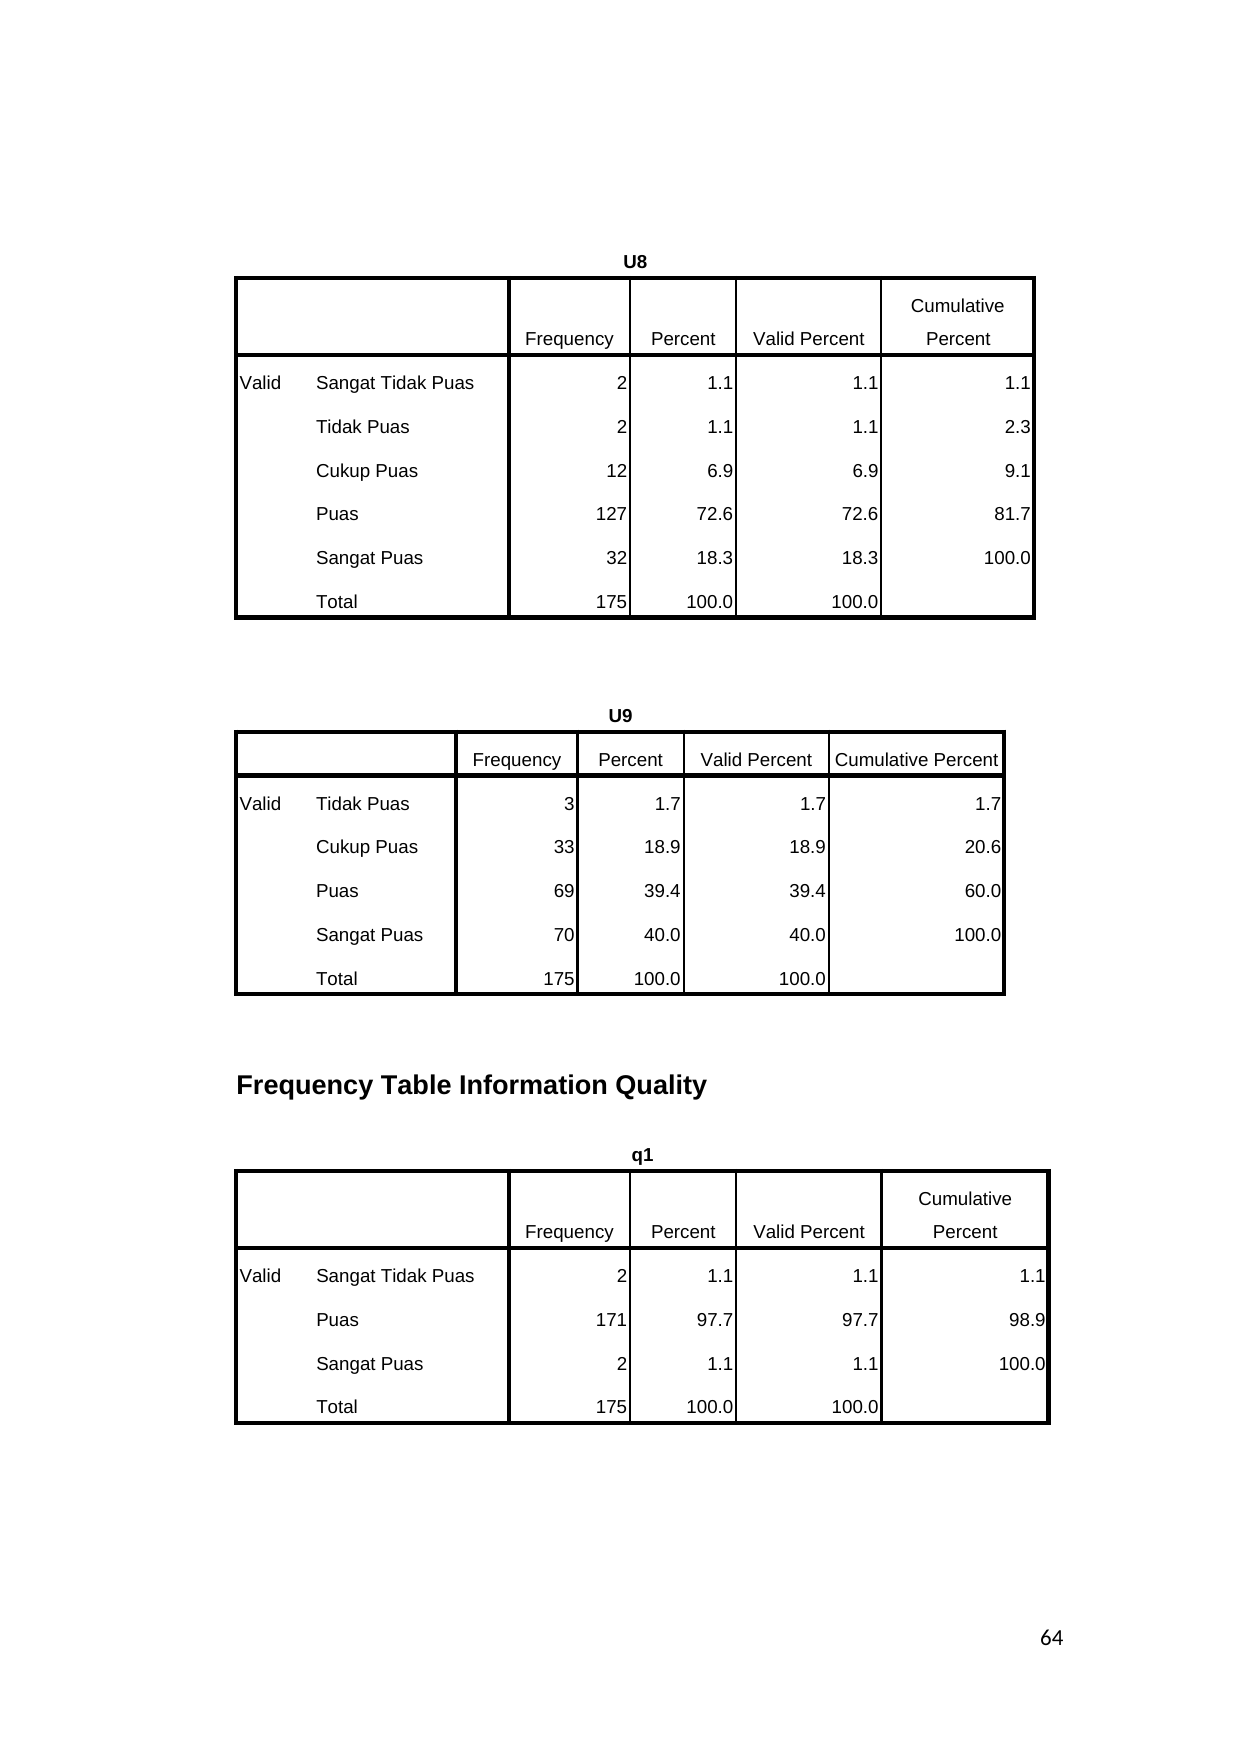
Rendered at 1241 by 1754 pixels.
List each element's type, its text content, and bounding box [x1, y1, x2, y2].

table_cell 100.0 [685, 948, 828, 992]
table_cell 20.6 [830, 817, 1002, 861]
table_cell 2 [511, 1250, 629, 1289]
table_cell 1.7 [579, 778, 683, 817]
table_cell 2 [511, 1333, 629, 1377]
table_cell 12 [511, 440, 629, 484]
table_cell 18.3 [737, 528, 880, 572]
table_cell 72.6 [737, 484, 880, 528]
table_cell 98.9 [883, 1290, 1046, 1333]
table_cell 1.1 [631, 1333, 735, 1377]
table_cell 100.0 [830, 905, 1002, 948]
table_cell Cukup Puas [313, 440, 507, 484]
table_cell Valid Percent [737, 280, 880, 353]
table_cell 70 [458, 905, 576, 948]
table_cell Valid [238, 1250, 313, 1421]
table_header U8 [236, 236, 1034, 276]
table_cell 1.7 [830, 778, 1002, 817]
table_cell [883, 1377, 1046, 1421]
table_cell [238, 1173, 313, 1246]
table_cell Frequency [458, 734, 576, 773]
table_cell 1.1 [882, 357, 1032, 397]
table_cell Sangat Puas [313, 1333, 507, 1377]
table_cell Sangat Puas [313, 905, 454, 948]
table_cell Valid Percent [737, 1173, 880, 1246]
table_cell 3 [458, 778, 576, 817]
table_header U9 [236, 690, 1004, 729]
table_cell [882, 572, 1032, 615]
table_cell 1.1 [737, 1333, 880, 1377]
table_cell 18.9 [685, 817, 828, 861]
table_cell Cumulative Percent [830, 734, 1002, 773]
table_cell 9.1 [882, 440, 1032, 484]
table_cell 18.3 [631, 528, 735, 572]
table_cell 100.0 [737, 1377, 880, 1421]
table_cell 32 [511, 528, 629, 572]
table_cell 1.1 [883, 1250, 1046, 1289]
table_cell [313, 280, 507, 353]
table_cell 2.3 [882, 397, 1032, 440]
table_cell 97.7 [737, 1290, 880, 1333]
table_cell Puas [313, 861, 454, 904]
table_cell Puas [313, 1290, 507, 1333]
table_cell 39.4 [579, 861, 683, 904]
table_cell Percent [631, 1173, 735, 1246]
table_cell [238, 280, 313, 353]
table_cell [830, 948, 1002, 992]
table_cell 72.6 [631, 484, 735, 528]
table_cell 175 [458, 948, 576, 992]
table_cell 97.7 [631, 1290, 735, 1333]
table_cell Cumulative Percent [882, 280, 1032, 353]
table_cell Puas [313, 484, 507, 528]
table_cell 39.4 [685, 861, 828, 904]
table_cell [313, 1173, 507, 1246]
table_cell 100.0 [579, 948, 683, 992]
table_cell 1.1 [737, 397, 880, 440]
table_cell 175 [511, 572, 629, 615]
table_cell 1.7 [685, 778, 828, 817]
table_cell Frequency [511, 280, 629, 353]
table_cell Tidak Puas [313, 778, 454, 817]
table_cell [238, 734, 313, 773]
table_cell 69 [458, 861, 576, 904]
table_cell 2 [511, 357, 629, 397]
table_cell 100.0 [631, 572, 735, 615]
table_cell 1.1 [631, 397, 735, 440]
table_cell Valid [238, 357, 313, 615]
table_cell Valid Percent [685, 734, 828, 773]
table_cell 100.0 [883, 1333, 1046, 1377]
table_cell Frequency [511, 1173, 629, 1246]
table_cell 100.0 [882, 528, 1032, 572]
table_cell 40.0 [685, 905, 828, 948]
table_cell 40.0 [579, 905, 683, 948]
table_cell Percent [631, 280, 735, 353]
table_cell Sangat Tidak Puas [313, 1250, 507, 1289]
table_header q1 [236, 1129, 1048, 1169]
table_cell 175 [511, 1377, 629, 1421]
table_cell [313, 734, 454, 773]
table_cell 1.1 [631, 1250, 735, 1289]
table_cell Sangat Tidak Puas [313, 357, 507, 397]
table_cell Sangat Puas [313, 528, 507, 572]
table_cell 60.0 [830, 861, 1002, 904]
table_cell Total [313, 948, 454, 992]
table_cell Cukup Puas [313, 817, 454, 861]
table_cell Tidak Puas [313, 397, 507, 440]
table_cell 6.9 [631, 440, 735, 484]
table_cell 1.1 [737, 1250, 880, 1289]
table_cell Total [313, 572, 507, 615]
table_cell Percent [579, 734, 683, 773]
table_cell 81.7 [882, 484, 1032, 528]
text Frequency Table Information Quality [236, 1069, 1063, 1100]
table_cell Cumulative Percent [883, 1173, 1046, 1246]
table_cell Total [313, 1377, 507, 1421]
table_cell 171 [511, 1290, 629, 1333]
table_cell 1.1 [737, 357, 880, 397]
table_cell 6.9 [737, 440, 880, 484]
table_cell 100.0 [631, 1377, 735, 1421]
table_cell 2 [511, 397, 629, 440]
table_cell 18.9 [579, 817, 683, 861]
table_cell 33 [458, 817, 576, 861]
table_cell 100.0 [737, 572, 880, 615]
table_cell 127 [511, 484, 629, 528]
table_cell 1.1 [631, 357, 735, 397]
table_cell Valid [238, 778, 313, 992]
